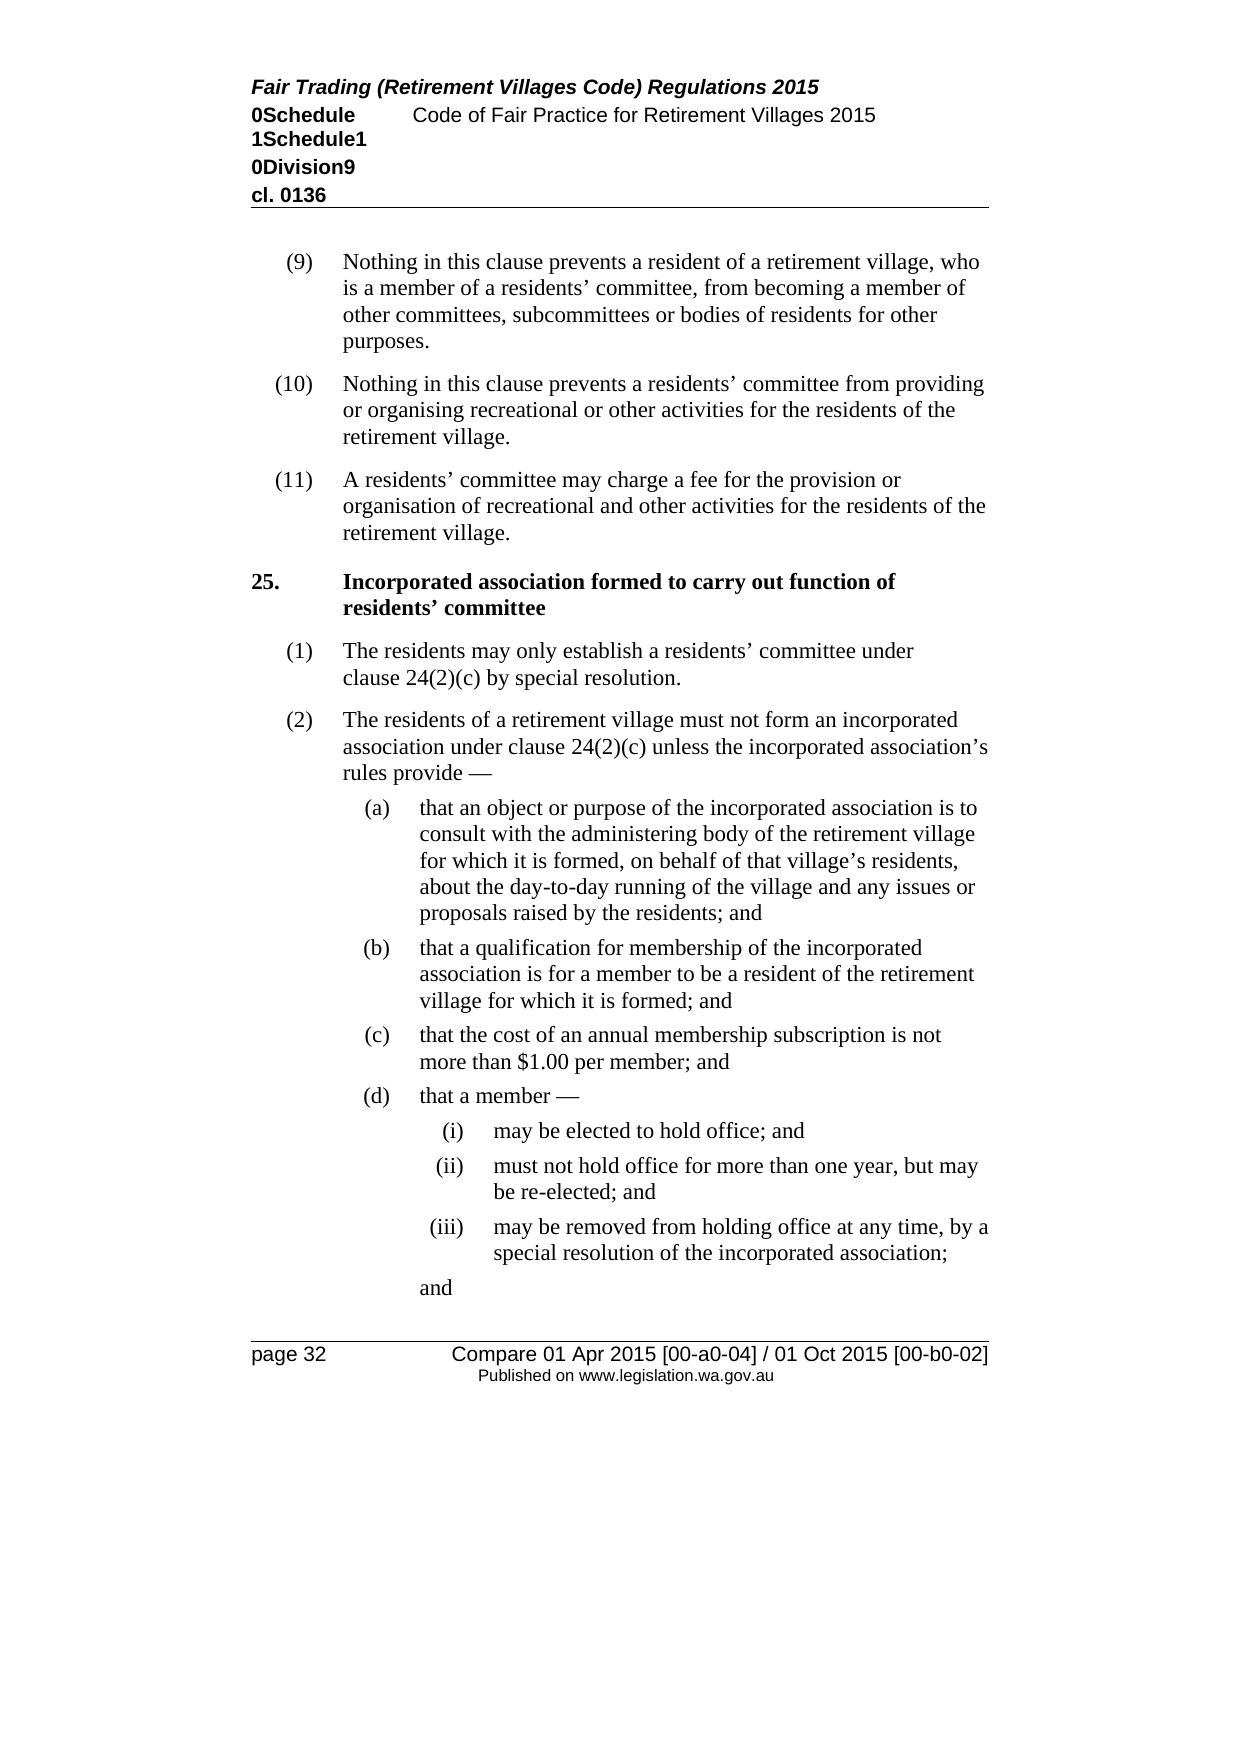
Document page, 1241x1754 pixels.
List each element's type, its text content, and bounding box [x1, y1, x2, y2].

text (a) that an object or purpose of the incorporated association is to consult with the administering body of the retirement village for which it is formed, on behalf of that village’s residents, about the day-to-day running of the village and any issues or proposals raised by the residents; and [251, 794, 989, 926]
text (b) that a qualification for membership of the incorporated association is for a member to be a resident of the retirement village for which it is formed; and [251, 934, 989, 1013]
text (1) The residents may only establish a residents’ committee under clause 24(2)(c) by special resolution. [251, 637, 989, 690]
text (2) The residents of a retirement village must not form an incorporated association under clause 24(2)(c) unless the incorporated association’s rules provide — [251, 707, 989, 786]
text (9) Nothing in this clause prevents a resident of a retirement village, who is a member of a residents’ committee, from becoming a member of other committees, subcommittees or bodies of residents for other purposes. [251, 248, 989, 353]
subtitle 25. Incorporated association formed to carry out function of residents’ committee [251, 568, 989, 621]
text (iii) may be removed from holding office at any time, by a special resolution of the incorporated association; [251, 1213, 989, 1266]
text (i) may be elected to hold office; and [251, 1117, 989, 1143]
text (11) A residents’ committee may charge a fee for the provision or organisation of recreational and other activities for the residents of the retirement village. [251, 466, 989, 545]
text and [251, 1274, 989, 1300]
text (d) that a member — [251, 1082, 989, 1109]
text (ii) must not hold office for more than one year, but may be re-elected; and [251, 1152, 989, 1204]
text (10) Nothing in this clause prevents a residents’ committee from providing or organising recreational or other activities for the residents of the retirement village. [251, 370, 989, 449]
text (c) that the cost of an annual membership subscription is not more than $1.00 per member; and [251, 1021, 989, 1074]
